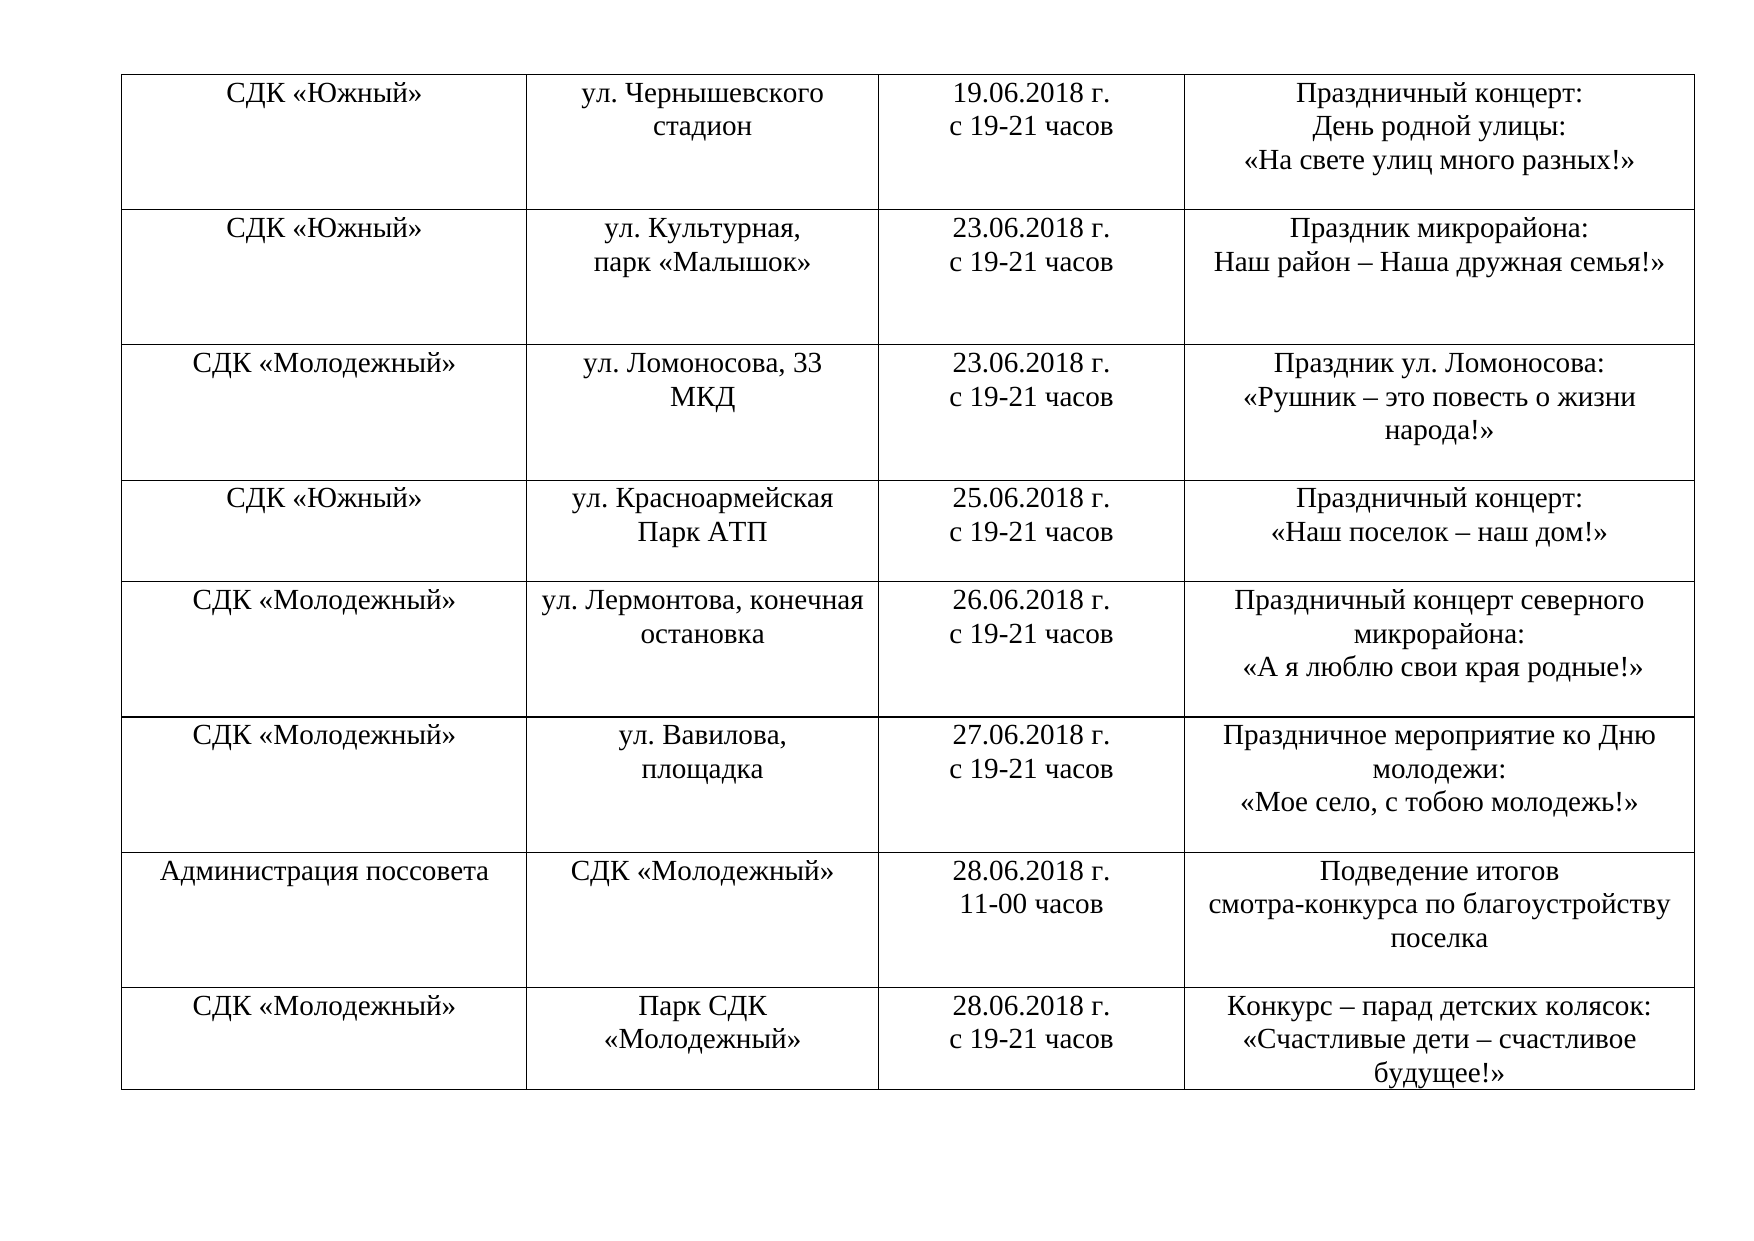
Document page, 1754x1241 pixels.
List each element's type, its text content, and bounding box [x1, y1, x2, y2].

table_cell 28.06.2018 г. с 19-21 часов [879, 988, 1184, 1088]
table_cell 23.06.2018 г. с 19-21 часов [879, 345, 1184, 479]
table_cell Праздник ул. Ломоносова: «Рушник – это повесть о жизни народа!» [1185, 345, 1694, 479]
table_cell ул. Ломоносова, 33 МКД [527, 345, 878, 479]
table_cell СДК «Южный» [122, 75, 526, 209]
table_cell Конкурс – парад детских колясок: «Счастливые дети – счастливое будущее!» [1185, 988, 1694, 1088]
table_cell Праздничный концерт северного микрорайона: «А я люблю свои края родные!» [1185, 582, 1694, 716]
table_cell Администрация поссовета [122, 853, 526, 987]
table_cell СДК «Молодежный» [122, 718, 526, 852]
table_cell ул. Красноармейская Парк АТП [527, 481, 878, 581]
table_cell ул. Культурная, парк «Малышок» [527, 210, 878, 344]
table_cell 25.06.2018 г. с 19-21 часов [879, 481, 1184, 581]
table_cell 27.06.2018 г. с 19-21 часов [879, 718, 1184, 852]
table_cell ул. Лермонтова, конечная остановка [527, 582, 878, 716]
table_cell 23.06.2018 г. с 19-21 часов [879, 210, 1184, 344]
table_cell Праздник микрорайона: Наш район – Наша дружная семья!» [1185, 210, 1694, 344]
table_cell 26.06.2018 г. с 19-21 часов [879, 582, 1184, 716]
table_cell 19.06.2018 г. с 19-21 часов [879, 75, 1184, 209]
table_cell 28.06.2018 г. 11-00 часов [879, 853, 1184, 987]
table_cell Парк СДК «Молодежный» [527, 988, 878, 1088]
table_cell СДК «Молодежный» [122, 582, 526, 716]
table_cell Праздничный концерт: День родной улицы: «На свете улиц много разных!» [1185, 75, 1694, 209]
table_cell ул. Вавилова, площадка [527, 718, 878, 852]
table_cell Подведение итогов смотра-конкурса по благоустройству поселка [1185, 853, 1694, 987]
table_cell ул. Чернышевского стадион [527, 75, 878, 209]
table_cell СДК «Южный» [122, 481, 526, 581]
table_cell СДК «Южный» [122, 210, 526, 344]
table_cell Праздничный концерт: «Наш поселок – наш дом!» [1185, 481, 1694, 581]
table_cell СДК «Молодежный» [527, 853, 878, 987]
table_cell Праздничное мероприятие ко Дню молодежи: «Мое село, с тобою молодежь!» [1185, 718, 1694, 852]
table_cell СДК «Молодежный» [122, 988, 526, 1088]
table_cell СДК «Молодежный» [122, 345, 526, 479]
